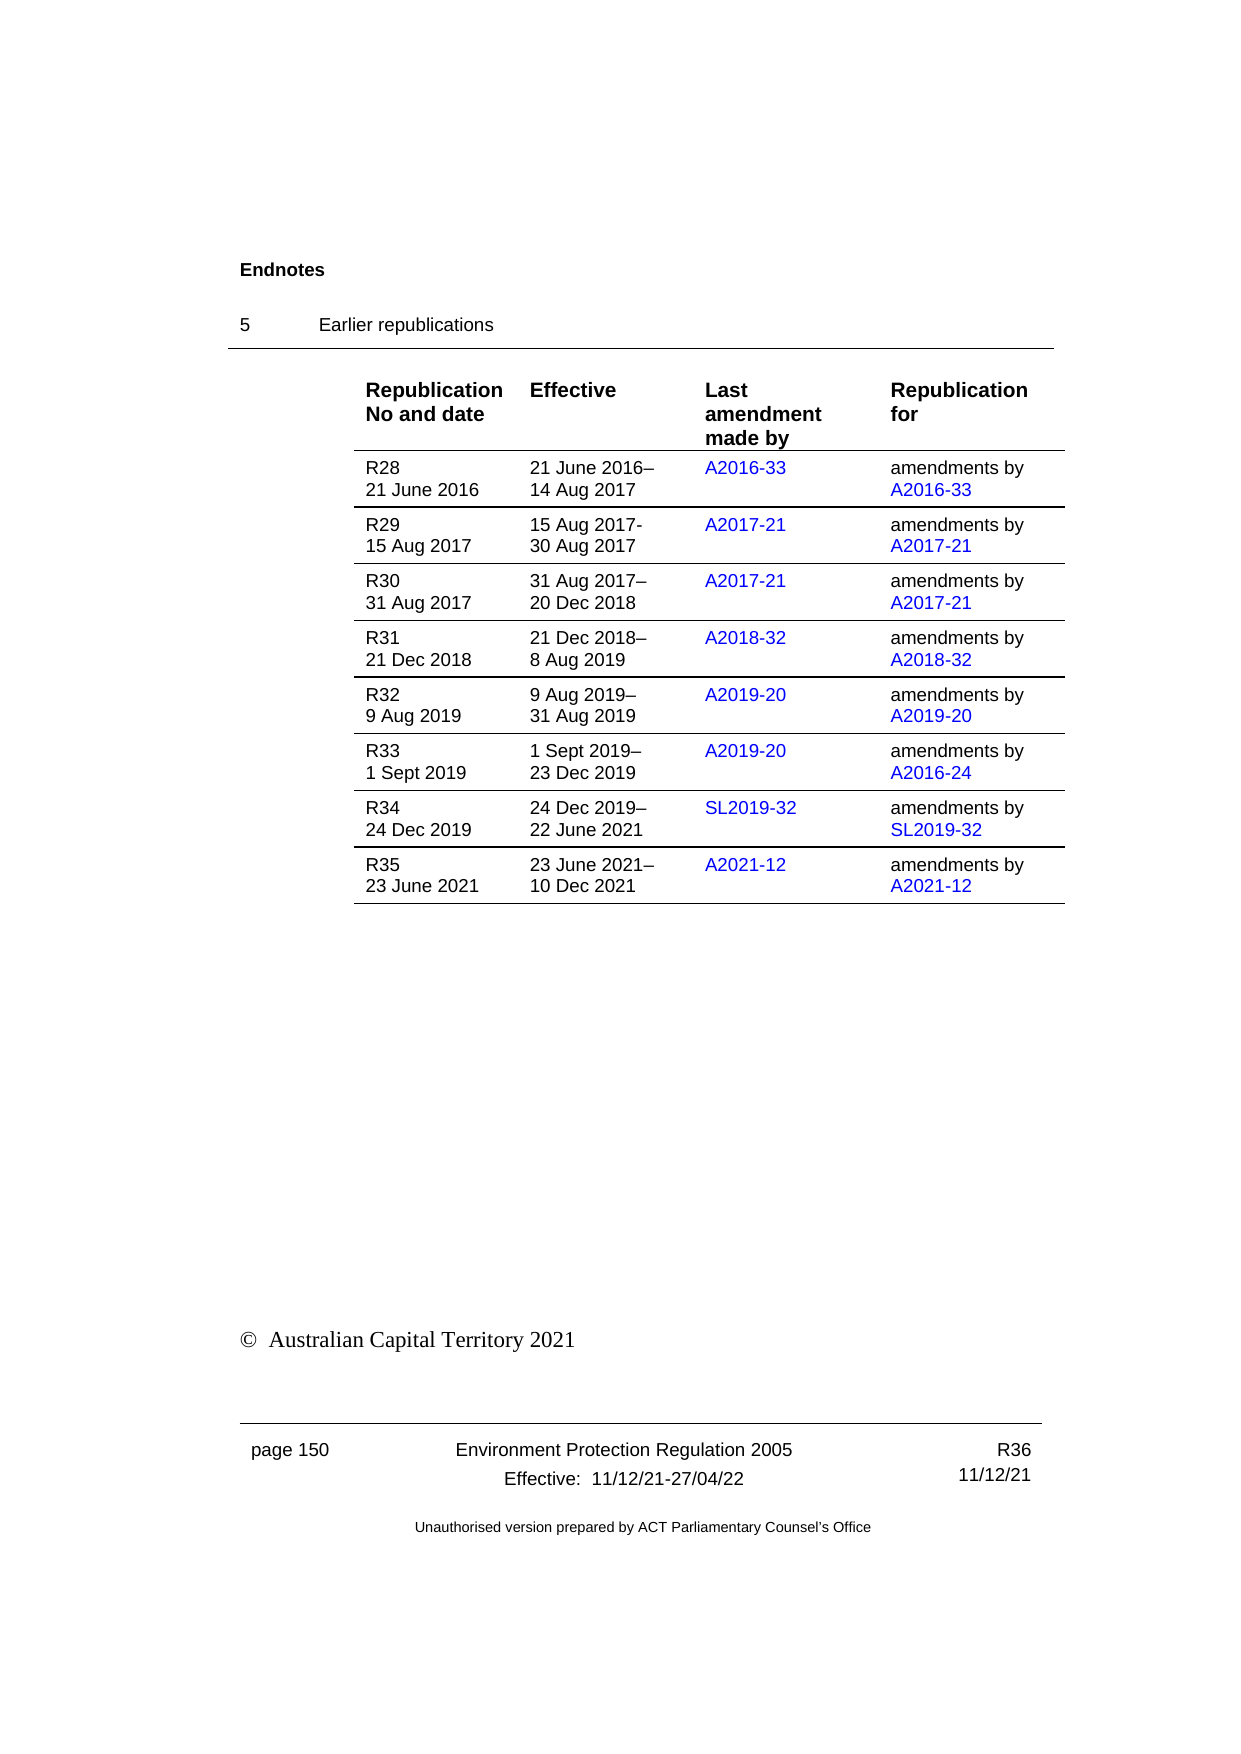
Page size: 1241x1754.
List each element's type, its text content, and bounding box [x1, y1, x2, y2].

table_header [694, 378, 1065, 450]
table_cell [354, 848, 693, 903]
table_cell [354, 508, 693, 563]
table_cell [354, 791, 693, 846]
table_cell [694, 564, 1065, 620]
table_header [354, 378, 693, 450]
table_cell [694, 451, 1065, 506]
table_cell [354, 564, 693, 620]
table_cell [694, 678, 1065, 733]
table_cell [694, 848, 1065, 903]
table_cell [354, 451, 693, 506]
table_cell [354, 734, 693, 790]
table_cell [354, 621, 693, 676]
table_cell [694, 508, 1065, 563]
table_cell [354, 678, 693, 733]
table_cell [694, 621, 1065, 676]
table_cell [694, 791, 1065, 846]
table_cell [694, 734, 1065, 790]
text © Australian Capital Territory 2021 [239, 1326, 1042, 1352]
